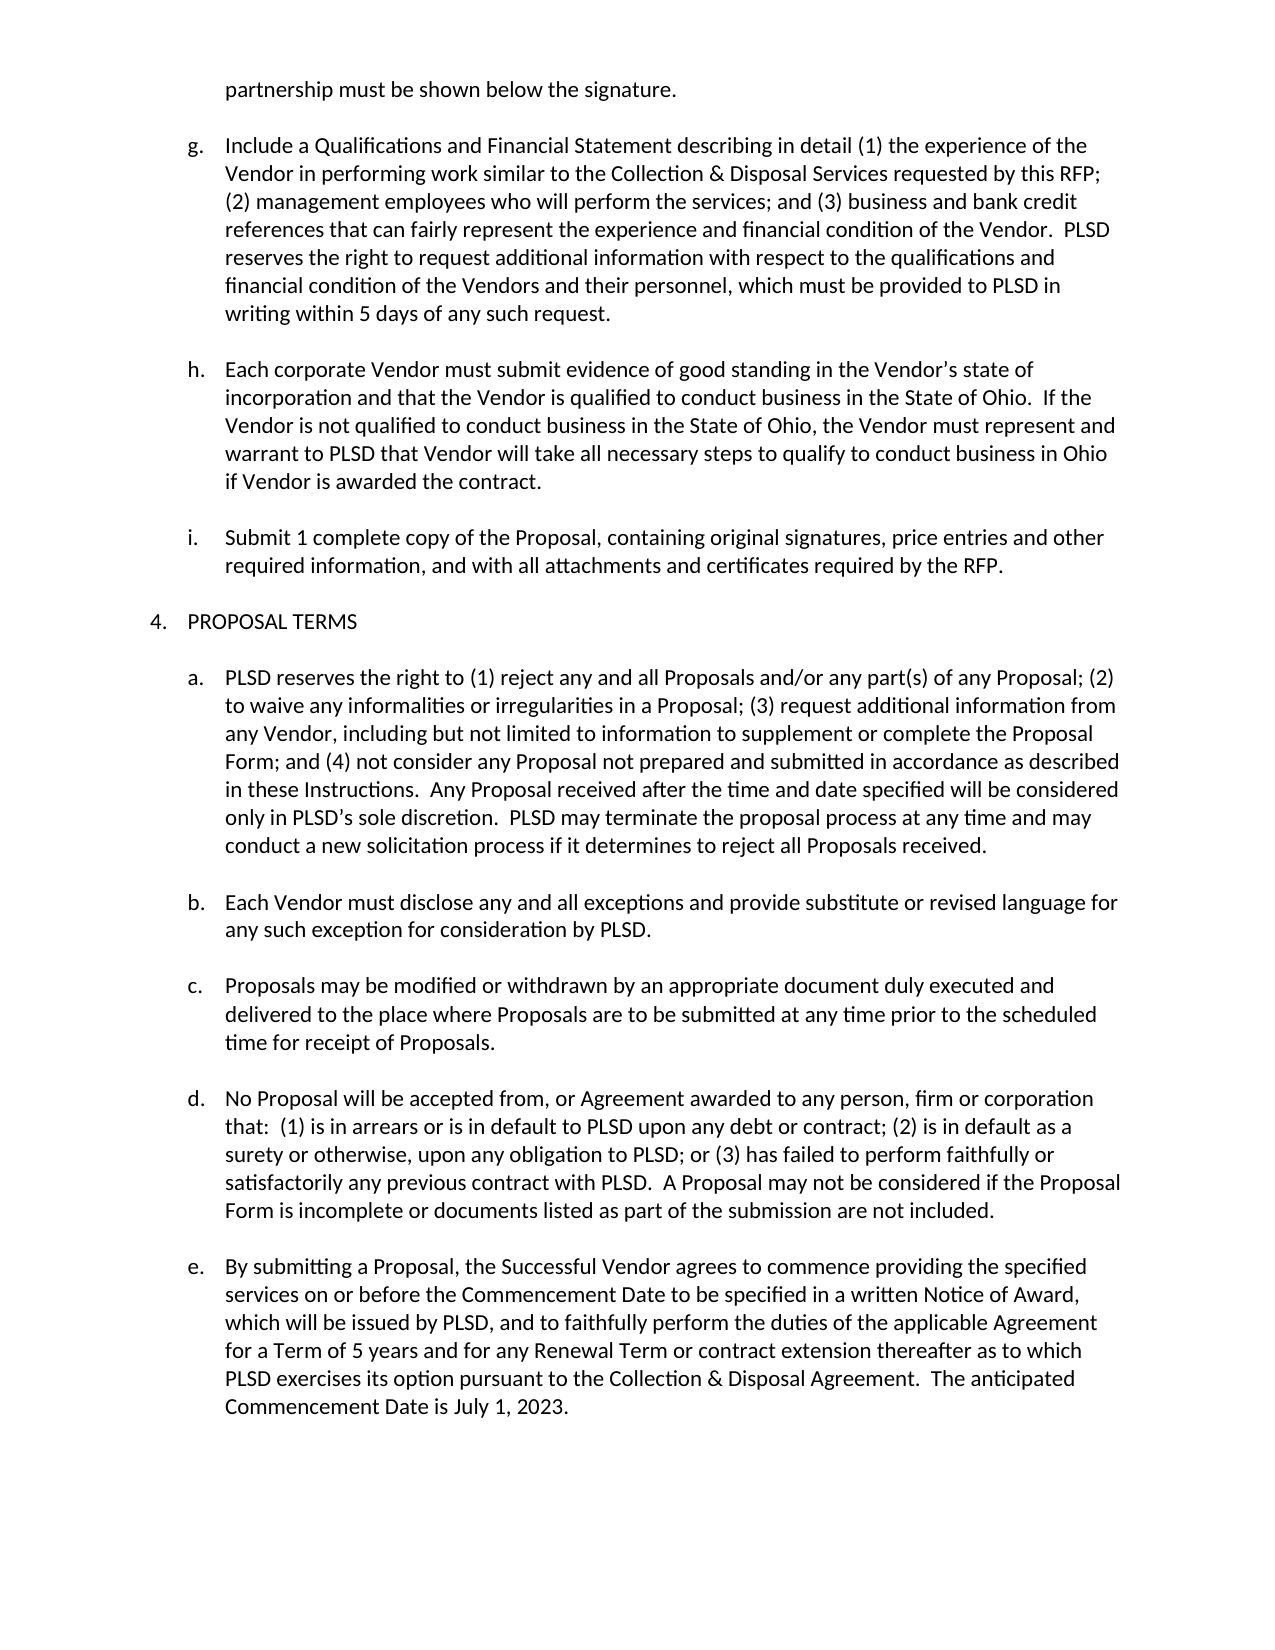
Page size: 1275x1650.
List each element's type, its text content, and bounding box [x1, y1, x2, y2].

list Each corporate Vendor must submit evidence of good standing in the Vendor’s state of incorporation and that the Vendor is qualified to conduct business in the State of Ohio. If the Vendor is not qualified to conduct business in the State of Ohio, the Vendor must represent and warrant to PLSD that Vendor will take all necessary steps to qualify to conduct business in Ohio if Vendor is awarded the contract. [187, 355, 1125, 495]
list PLSD reserves the right to (1) reject any and all Proposals and/or any part(s) of any Proposal; (2) to waive any informalities or irregularities in a Proposal; (3) request additional information from any Vendor, including but not limited to information to supplement or complete the Proposal Form; and (4) not consider any Proposal not prepared and submitted in accordance as described in these Instructions. Any Proposal received after the time and date specified will be considered only in PLSD’s sole discretion. PLSD may terminate the proposal process at any time and may conduct a new solicitation process if it determines to reject all Proposals received. [187, 663, 1125, 859]
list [187, 75, 1125, 103]
list No Proposal will be accepted from, or Agreement awarded to any person, firm or corporation that: (1) is in arrears or is in default to PLSD upon any debt or contract; (2) is in default as a surety or otherwise, upon any obligation to PLSD; or (3) has failed to perform faithfully or satisfactorily any previous contract with PLSD. A Proposal may not be considered if the Proposal Form is incomplete or documents listed as part of the submission are not included. [187, 1084, 1125, 1224]
text 4. PROPOSAL TERMS [150, 607, 1125, 635]
list Each Vendor must disclose any and all exceptions and provide substitute or revised language for any such exception for consideration by PLSD. [187, 888, 1125, 944]
list By submitting a Proposal, the Successful Vendor agrees to commence providing the specified services on or before the Commencement Date to be specified in a written Notice of Award, which will be issued by PLSD, and to faithfully perform the duties of the applicable Agreement for a Term of 5 years and for any Renewal Term or contract extension thereafter as to which PLSD exercises its option pursuant to the Collection & Disposal Agreement. The anticipated Commencement Date is July 1, 2023. [187, 1252, 1125, 1420]
list Proposals may be modified or withdrawn by an appropriate document duly executed and delivered to the place where Proposals are to be submitted at any time prior to the scheduled time for receipt of Proposals. [187, 972, 1125, 1056]
list Include a Qualifications and Financial Statement describing in detail (1) the experience of the Vendor in performing work similar to the Collection & Disposal Services requested by this RFP; (2) management employees who will perform the services; and (3) business and bank credit references that can fairly represent the experience and financial condition of the Vendor. PLSD reserves the right to request additional information with respect to the qualifications and financial condition of the Vendors and their personnel, which must be provided to PLSD in writing within 5 days of any such request. [187, 131, 1125, 327]
list Submit 1 complete copy of the Proposal, containing original signatures, price entries and other required information, and with all attachments and certificates required by the RFP. [187, 523, 1125, 579]
